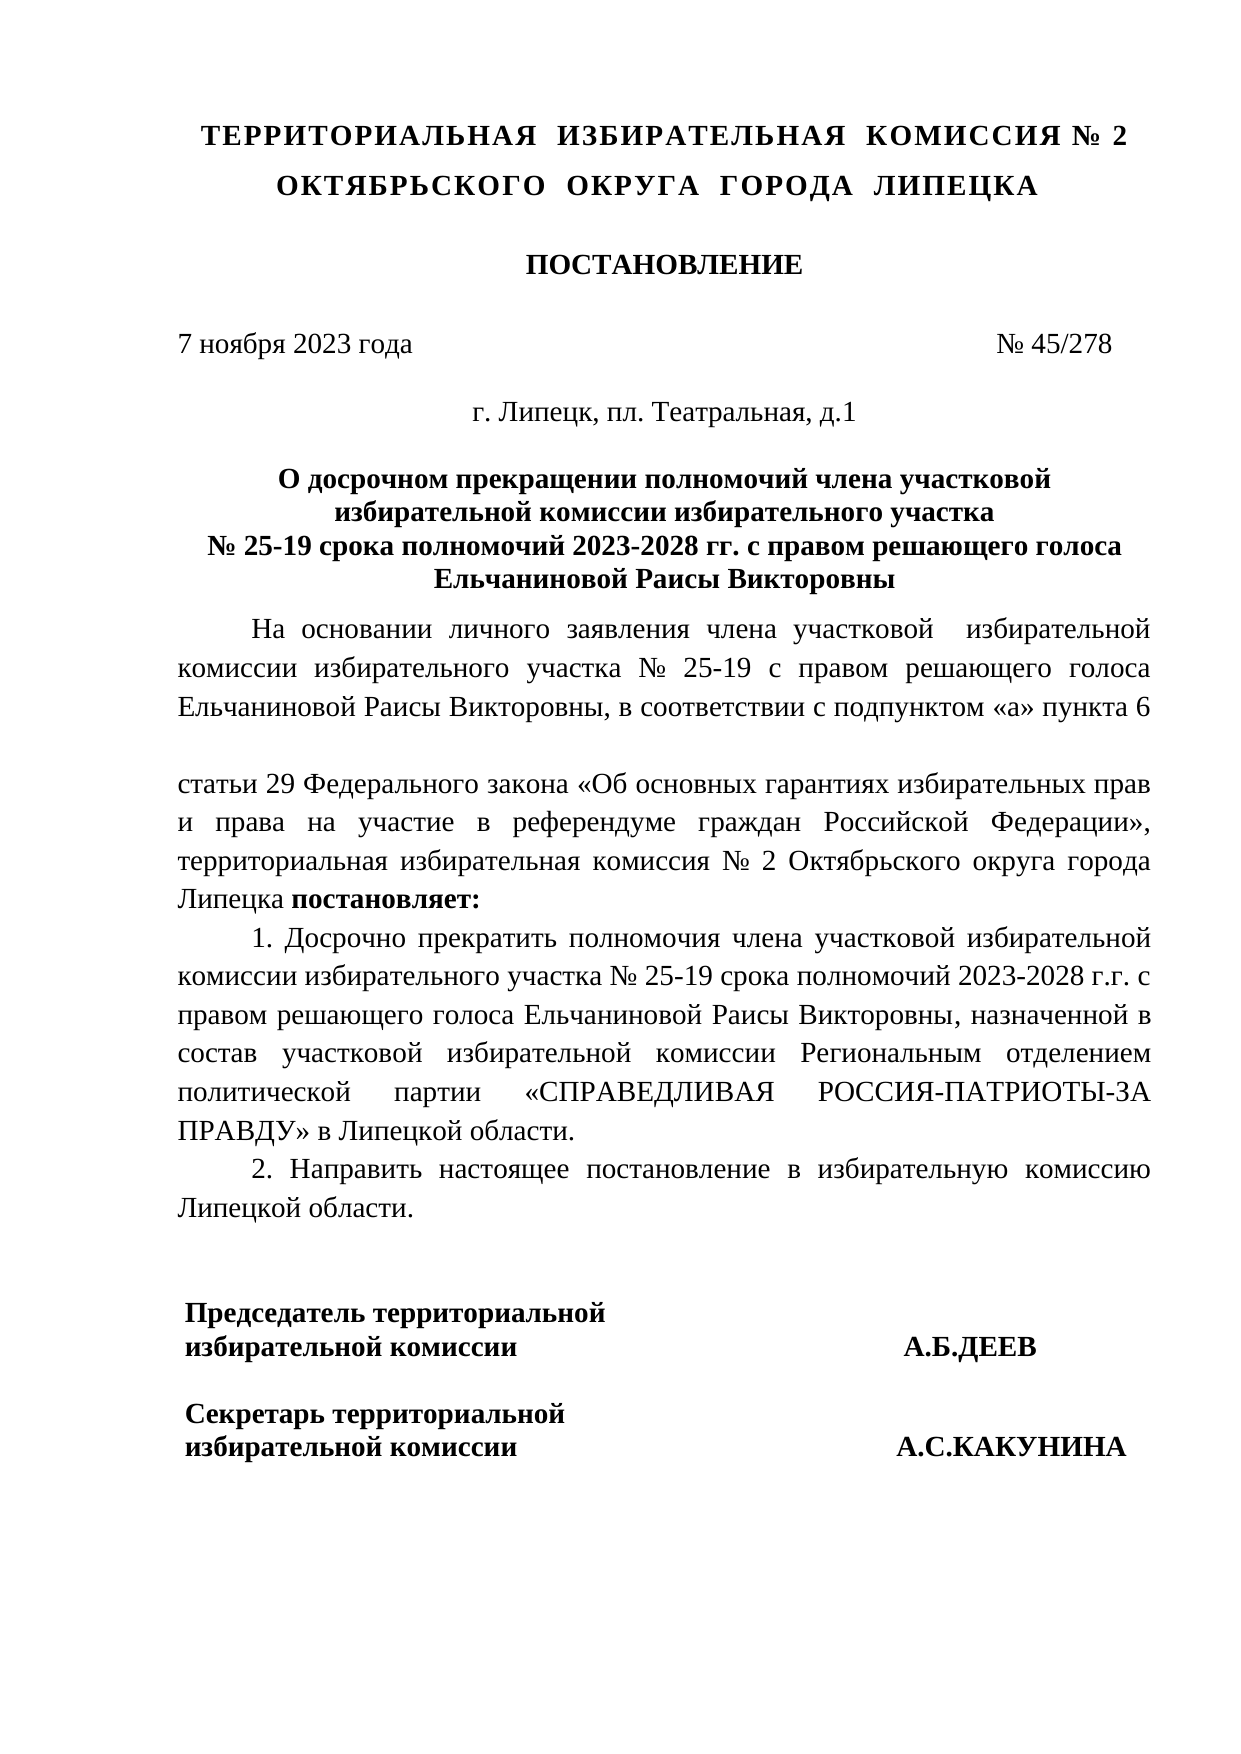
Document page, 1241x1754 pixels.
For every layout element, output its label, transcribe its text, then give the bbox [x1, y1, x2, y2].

text ТЕРРИТОРИАЛЬНАЯ ИЗБИРАТЕЛЬНАЯ КОМИССИЯ № 2 ОКТЯБРЬСКОГО ОКРУГА ГОРОДА ЛИПЕЦКА [162, 118, 1152, 202]
text 1. Досрочно прекратить полномочия члена участковой избирательной комиссии избирательного участка № 25-19 срока полномочий 2023-2028 г.г. с правом решающего голоса Ельчаниновой Раисы Викторовны, назначенной в состав участковой избирательной комиссии Региональным отделением политической партии «СПРАВЕДЛИВАЯ РОССИЯ-ПАТРИОТЫ-ЗА ПРАВДУ» в Липецкой области. [177, 920, 1152, 1146]
text 2. Направить настоящее постановление в избирательную комиссию Липецкой области. [177, 1151, 1152, 1223]
text Ельчаниновой Раисы Викторовны [177, 561, 1152, 595]
table_header А.Б.ДЕЕВ А.С.КАКУНИНА [728, 1295, 1158, 1463]
text № 25-19 срока полномочий 2023-2028 гг. с правом решающего голоса [177, 528, 1152, 561]
text О досрочном прекращении полномочий члена участковой избирательной комиссии избирательного участка [177, 461, 1152, 528]
text г. Липецк, пл. Театральная, д.1 [177, 394, 1152, 427]
text ПОСТАНОВЛЕНИЕ [177, 247, 1152, 281]
text На основании личного заявления члена участковой избирательной комиссии избирательного участка № 25-19 с правом решающего голоса Ельчаниновой Раисы Викторовны, в соответствии с подпунктом «а» пункта 6 статьи 29 Федерального закона «Об основных гарантиях избирательных прав и права на участие в референдуме граждан Российской Федерации», территориальная избирательная комиссия № 2 Октябрьского округа города Липецка постановляет: [177, 612, 1152, 915]
text 7 ноября 2023 года № 45/278 [177, 327, 1152, 360]
table_header Председатель территориальной избирательной комиссии Секретарь территориальной избирательной комиссии [177, 1295, 728, 1463]
